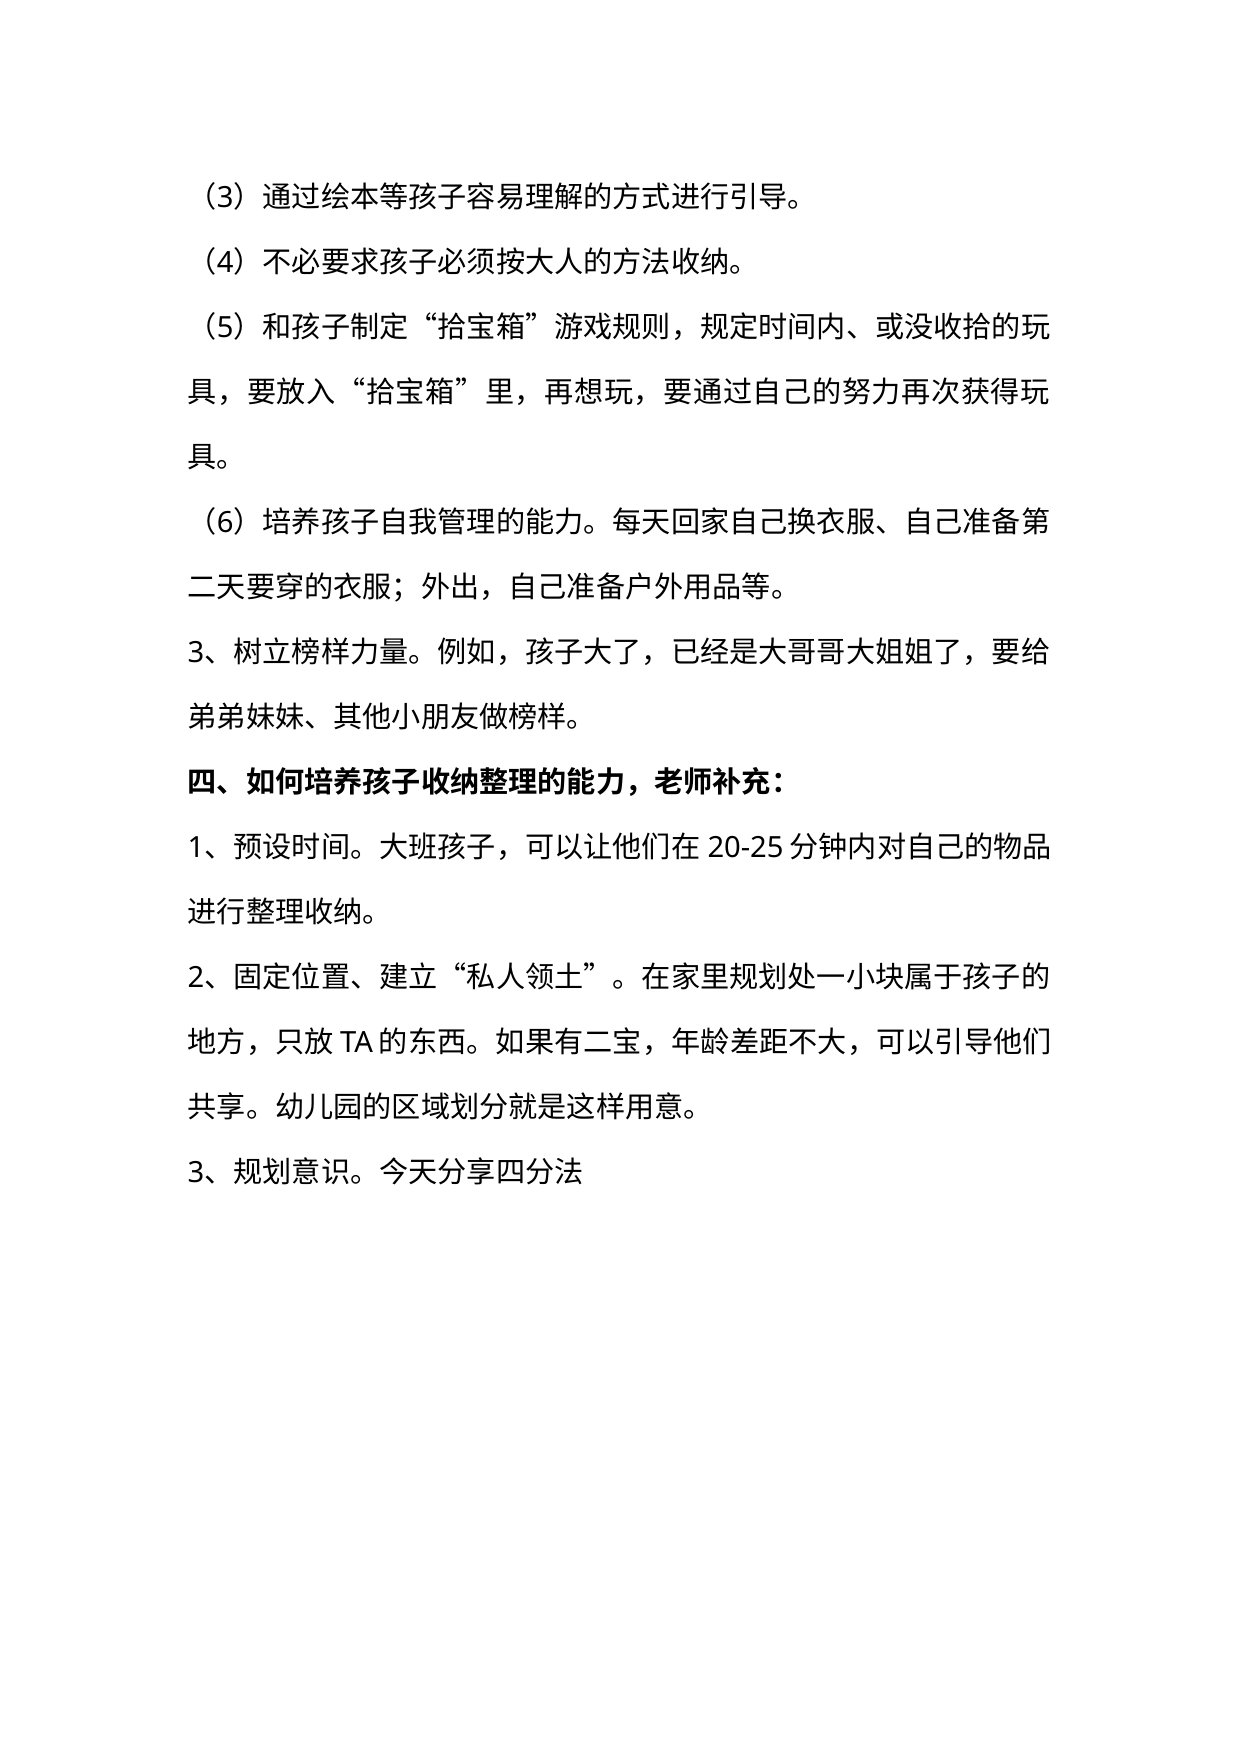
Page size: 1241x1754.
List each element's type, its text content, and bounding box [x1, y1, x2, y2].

text 3、树立榜样力量。例如，孩子大了，已经是大哥哥大姐姐了，要给弟弟妹妹、其他小朋友做榜样。 [187, 617, 1053, 747]
text （6）培养孩子自我管理的能力。每天回家自己换衣服、自己准备第二天要穿的衣服；外出，自己准备户外用品等。 [187, 487, 1053, 617]
text 2、固定位置、建立“私人领土”。在家里规划处一小块属于孩子的地方，只放TA的东西。如果有二宝，年龄差距不大，可以引导他们共享。幼儿园的区域划分就是这样用意。 [187, 942, 1053, 1137]
text （4）不必要求孩子必须按大人的方法收纳。 [187, 227, 1053, 292]
text 四、如何培养孩子收纳整理的能力，老师补充： [187, 747, 1053, 812]
text （3）通过绘本等孩子容易理解的方式进行引导。 [187, 162, 1053, 227]
text （5）和孩子制定“拾宝箱”游戏规则，规定时间内、或没收拾的玩具，要放入“拾宝箱”里，再想玩，要通过自己的努力再次获得玩具。 [187, 292, 1053, 487]
text 1、预设时间。大班孩子，可以让他们在20-25分钟内对自己的物品进行整理收纳。 [187, 812, 1053, 942]
text 3、规划意识。今天分享四分法 [187, 1137, 1053, 1202]
